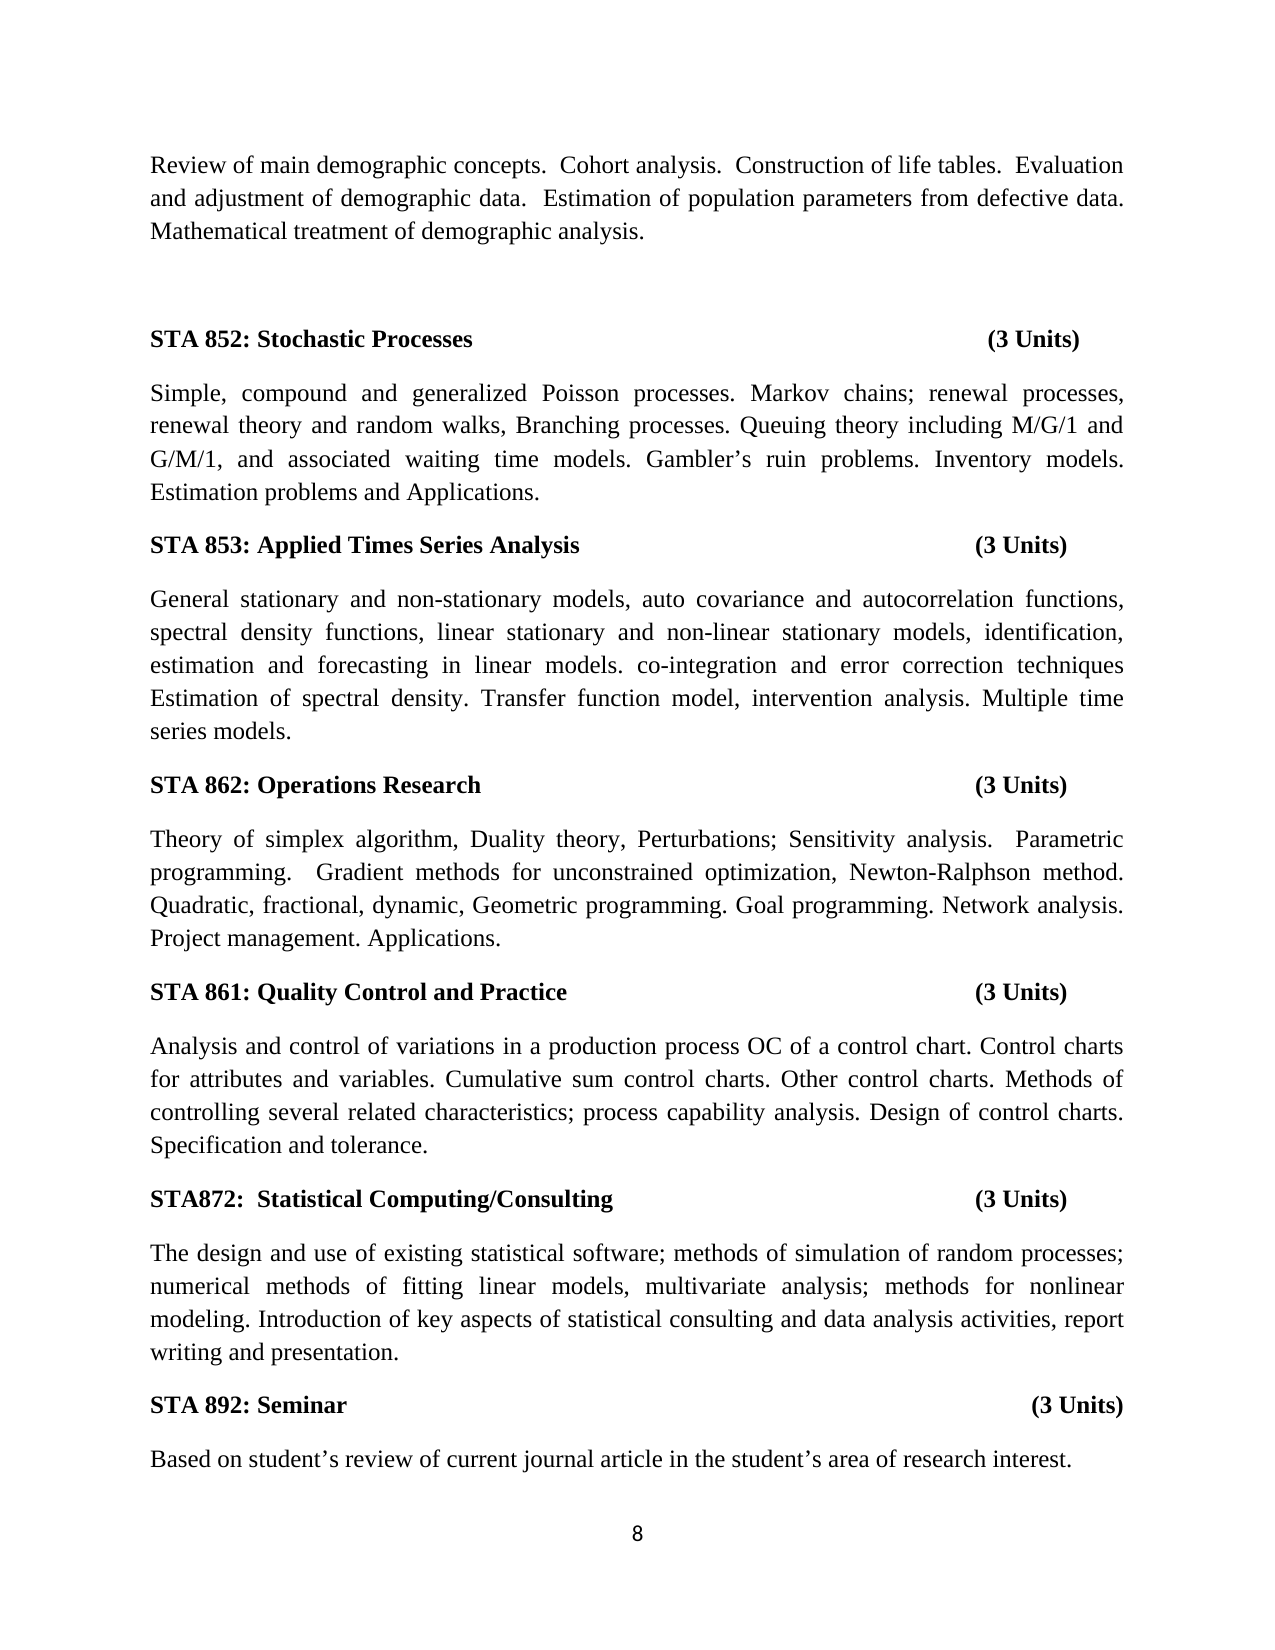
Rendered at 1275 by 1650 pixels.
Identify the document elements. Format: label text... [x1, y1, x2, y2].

text The design and use of existing statistical software; methods of simulation of random processes; numerical methods of fitting linear models, multivariate analysis; methods for nonlinear modeling. Introduction of key aspects of statistical consulting and data analysis activities, report writing and presentation. [150, 1238, 1125, 1366]
text STA872: Statistical Computing/Consulting (3 Units) [150, 1184, 1125, 1213]
text Simple, compound and generalized Poisson processes. Markov chains; renewal processes, renewal theory and random walks, Branching processes. Queuing theory including M/G/1 and G/M/1, and associated waiting time models. Gambler’s ruin problems. Inventory models. Estimation problems and Applications. [150, 378, 1125, 505]
text STA 862: Operations Research (3 Units) [150, 770, 1125, 799]
text STA 861: Quality Control and Practice (3 Units) [150, 977, 1125, 1006]
text Theory of simplex algorithm, Duality theory, Perturbations; Sensitivity analysis. Parametric programming. Gradient methods for unconstrained optimization, Newton-Ralphson method. Quadratic, fractional, dynamic, Geometric programming. Goal programming. Network analysis. Project management. Applications. [150, 824, 1125, 952]
text STA 892: Seminar (3 Units) [150, 1391, 1125, 1419]
text Analysis and control of variations in a production process OC of a control chart. Control charts for attributes and variables. Cumulative sum control charts. Other control charts. Methods of controlling several related characteristics; process capability analysis. Design of control charts. Specification and tolerance. [150, 1031, 1125, 1159]
text Based on student’s review of current journal article in the student’s area of research interest. [150, 1444, 1125, 1473]
text Review of main demographic concepts. Cohort analysis. Construction of life tables. Evaluation and adjustment of demographic data. Estimation of population parameters from defective data. Mathematical treatment of demographic analysis. [150, 150, 1125, 245]
text STA 852: Stochastic Processes (3 Units) [150, 324, 1125, 352]
text STA 853: Applied Times Series Analysis (3 Units) [150, 531, 1125, 559]
text General stationary and non-stationary models, auto covariance and autocorrelation functions, spectral density functions, linear stationary and non-linear stationary models, identification, estimation and forecasting in linear models. co-integration and error correction techniques Estimation of spectral density. Transfer function model, intervention analysis. Multiple time series models. [150, 584, 1125, 745]
